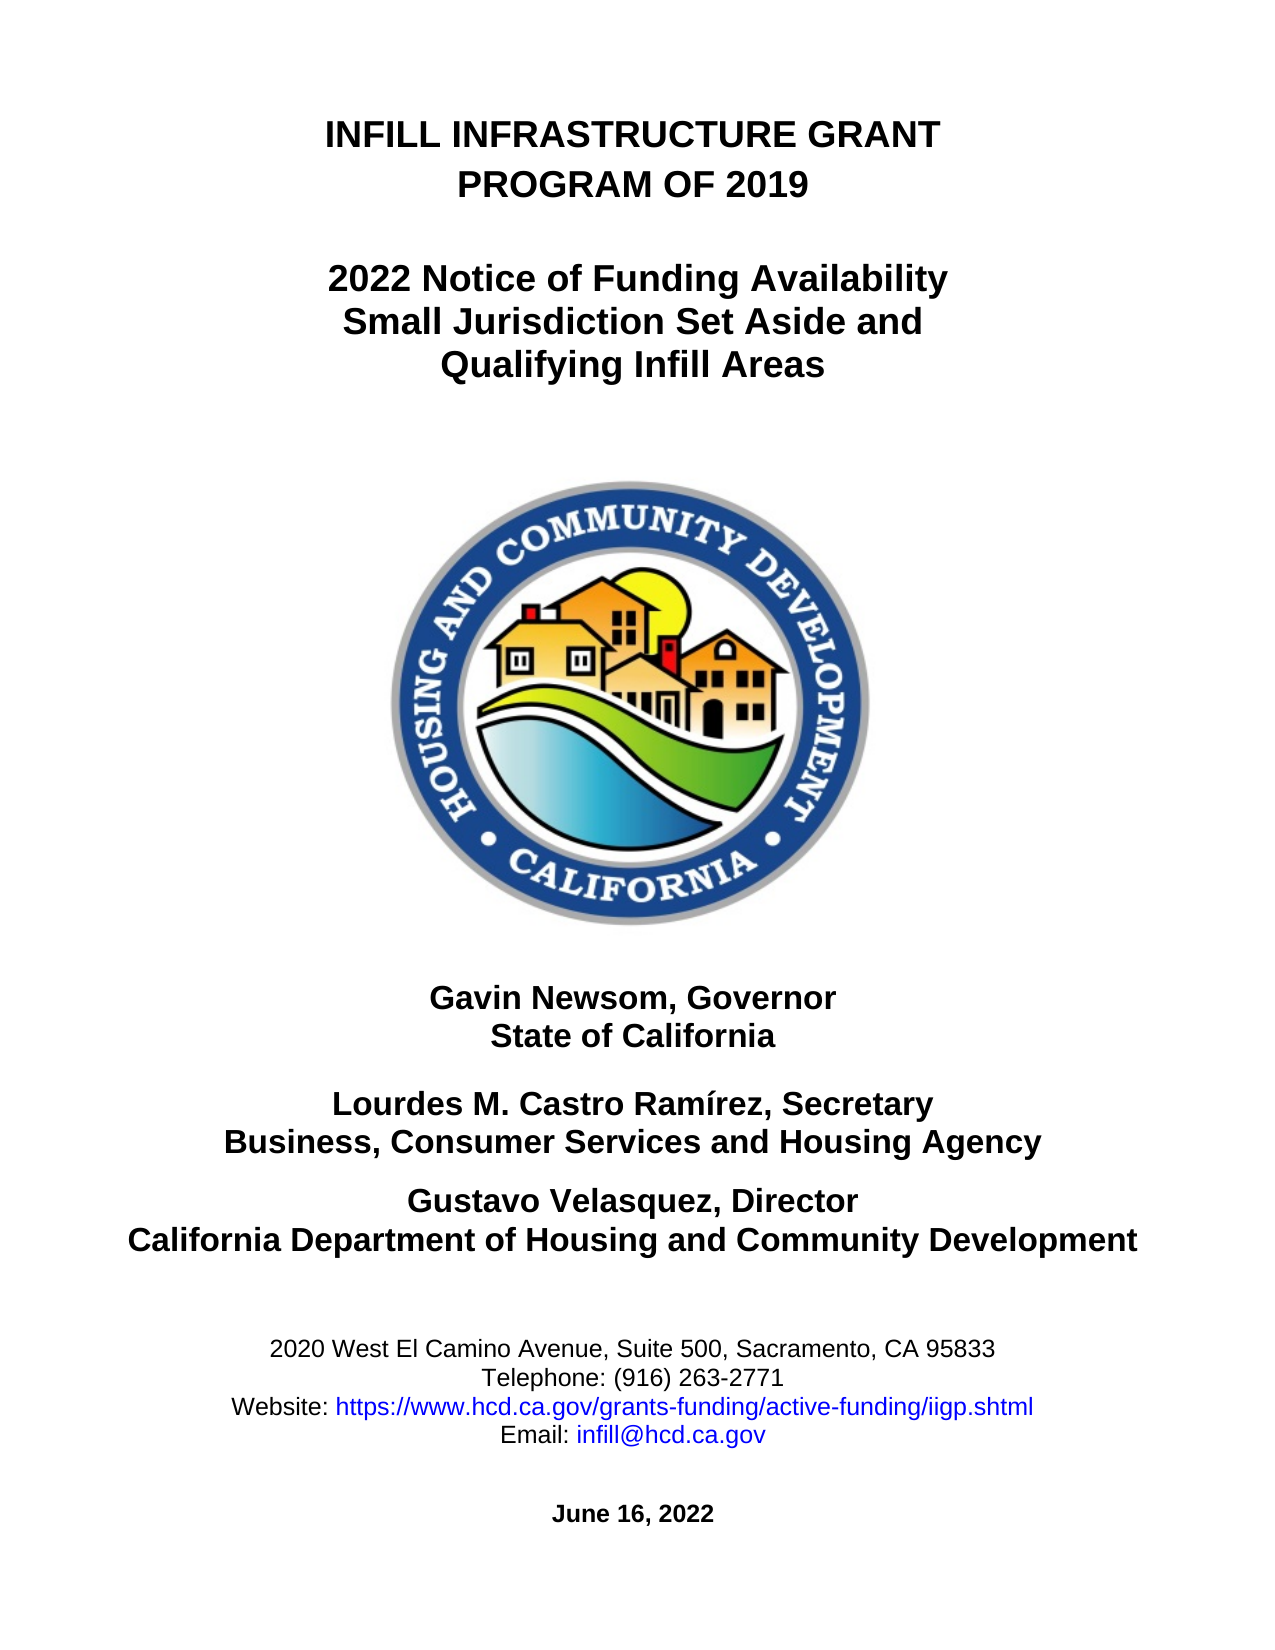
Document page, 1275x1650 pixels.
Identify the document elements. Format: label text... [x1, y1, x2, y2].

text Website: https://www.hcd.ca.gov/grants-funding/active-funding/iigp.shtml [103, 1392, 1162, 1421]
text June 16, 2022 [103, 1499, 1162, 1528]
text 2022 Notice of Funding Availability [103, 256, 1162, 299]
text Lourdes M. Castro Ramírez, Secretary [103, 1084, 1162, 1122]
text INFILL INFRASTRUCTURE GRANT [103, 112, 1162, 156]
text Email: infill@hcd.ca.gov [103, 1421, 1162, 1449]
list Telephone: (916) 263-2771 [103, 1363, 1162, 1392]
text Qualifying Infill Areas [103, 342, 1162, 385]
text California Department of Housing and Community Development [103, 1220, 1162, 1258]
text Small Jurisdiction Set Aside and [103, 299, 1162, 342]
list 2020 West El Camino Avenue, Suite 500, Sacramento, CA 95833 [103, 1334, 1162, 1363]
text Gavin Newsom, Governor [103, 978, 1162, 1017]
text State of California [103, 1017, 1162, 1055]
text PROGRAM OF 2019 [103, 162, 1162, 205]
text Gustavo Velasquez, Director [103, 1181, 1162, 1220]
text Business, Consumer Services and Housing Agency [103, 1122, 1162, 1161]
picture [374, 457, 891, 937]
